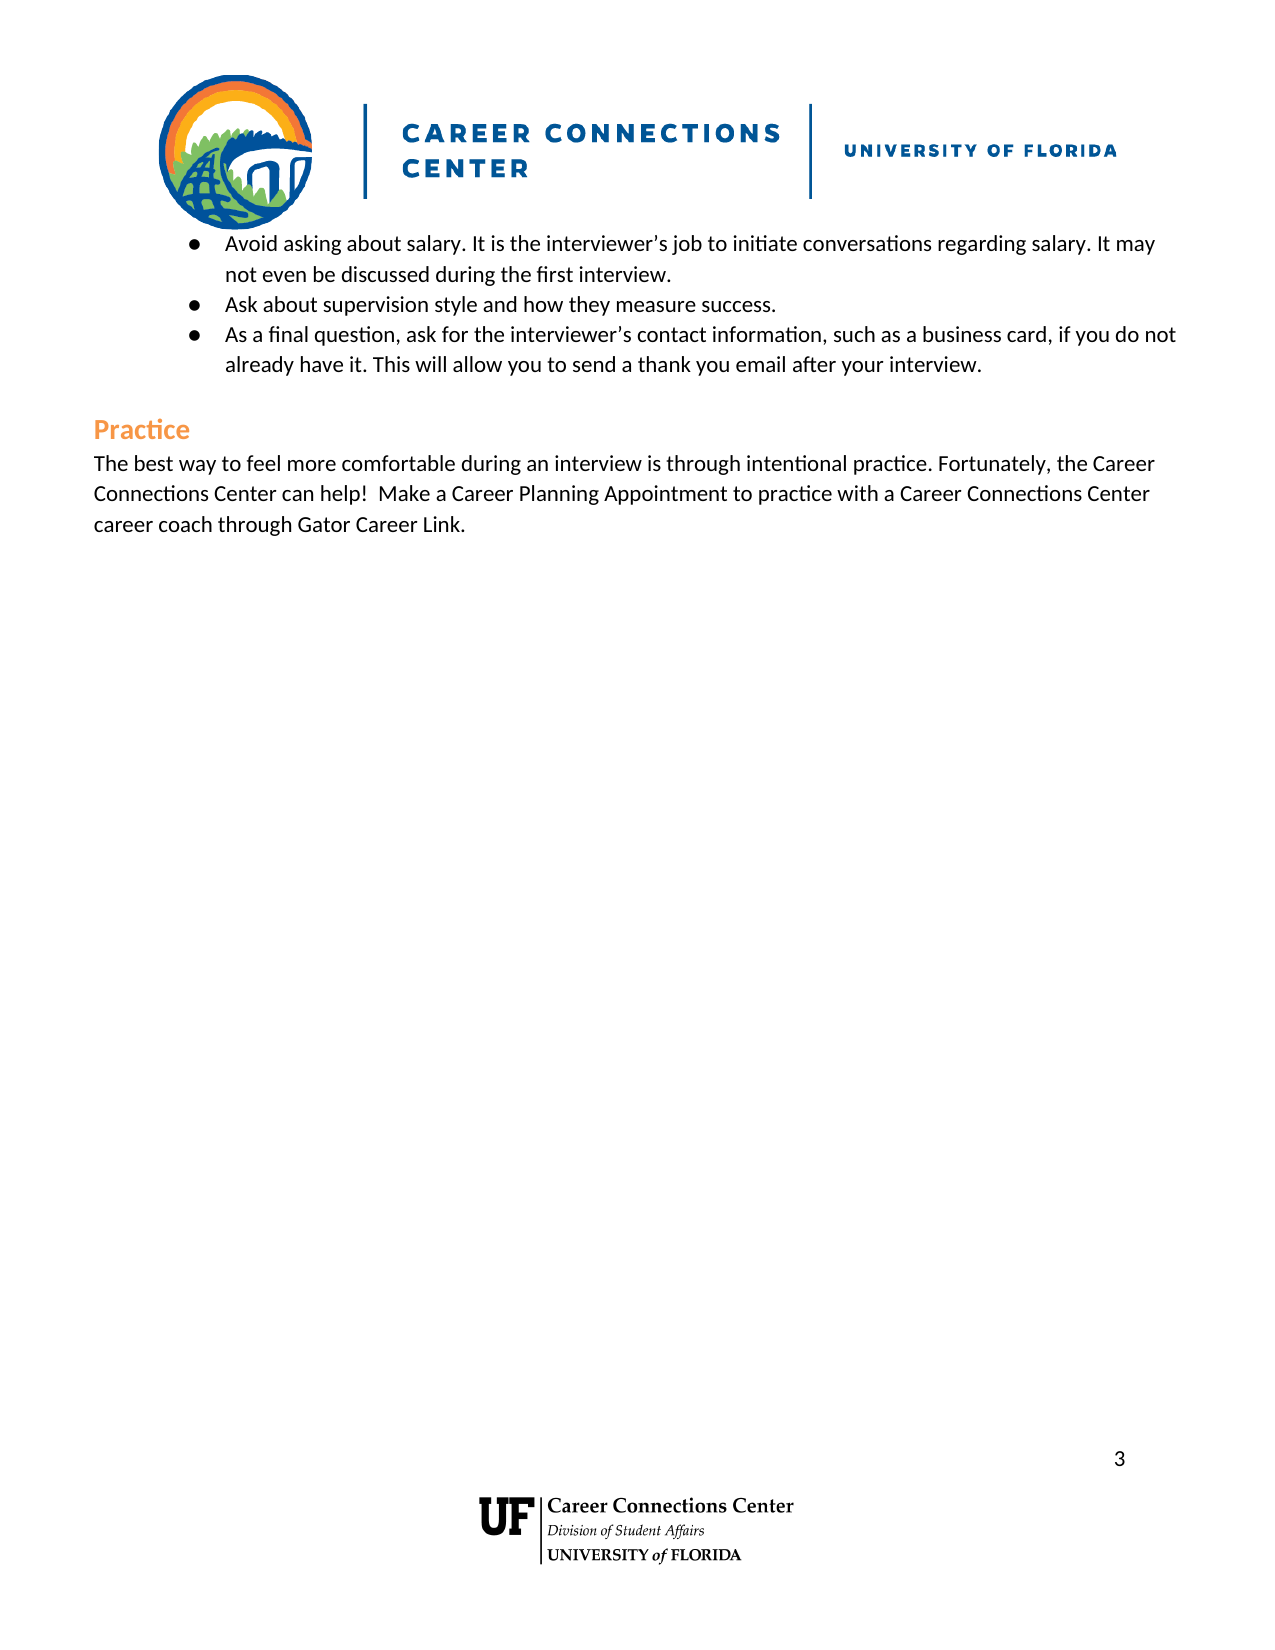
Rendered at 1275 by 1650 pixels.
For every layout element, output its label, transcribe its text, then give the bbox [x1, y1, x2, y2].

list Ask about supervision style and how they measure success. [187, 290, 1181, 318]
list Avoid asking about salary. It is the interviewer’s job to initiate conversations regarding salary. It may not even be discussed during the first interview. [187, 229, 1181, 288]
picture [158, 75, 1117, 230]
picture [473, 1489, 802, 1571]
list As a final question, ask for the interviewer’s contact information, such as a business card, if you do not already have it. This will allow you to send a thank you email after your interview. [187, 320, 1181, 378]
text Practice [94, 411, 1181, 446]
text The best way to feel more comfortable during an interview is through intentional practice. Fortunately, the Career Connections Center can help! Make a Career Planning Appointment to practice with a Career Connections Center career coach through Gator Career Link. [94, 449, 1181, 538]
